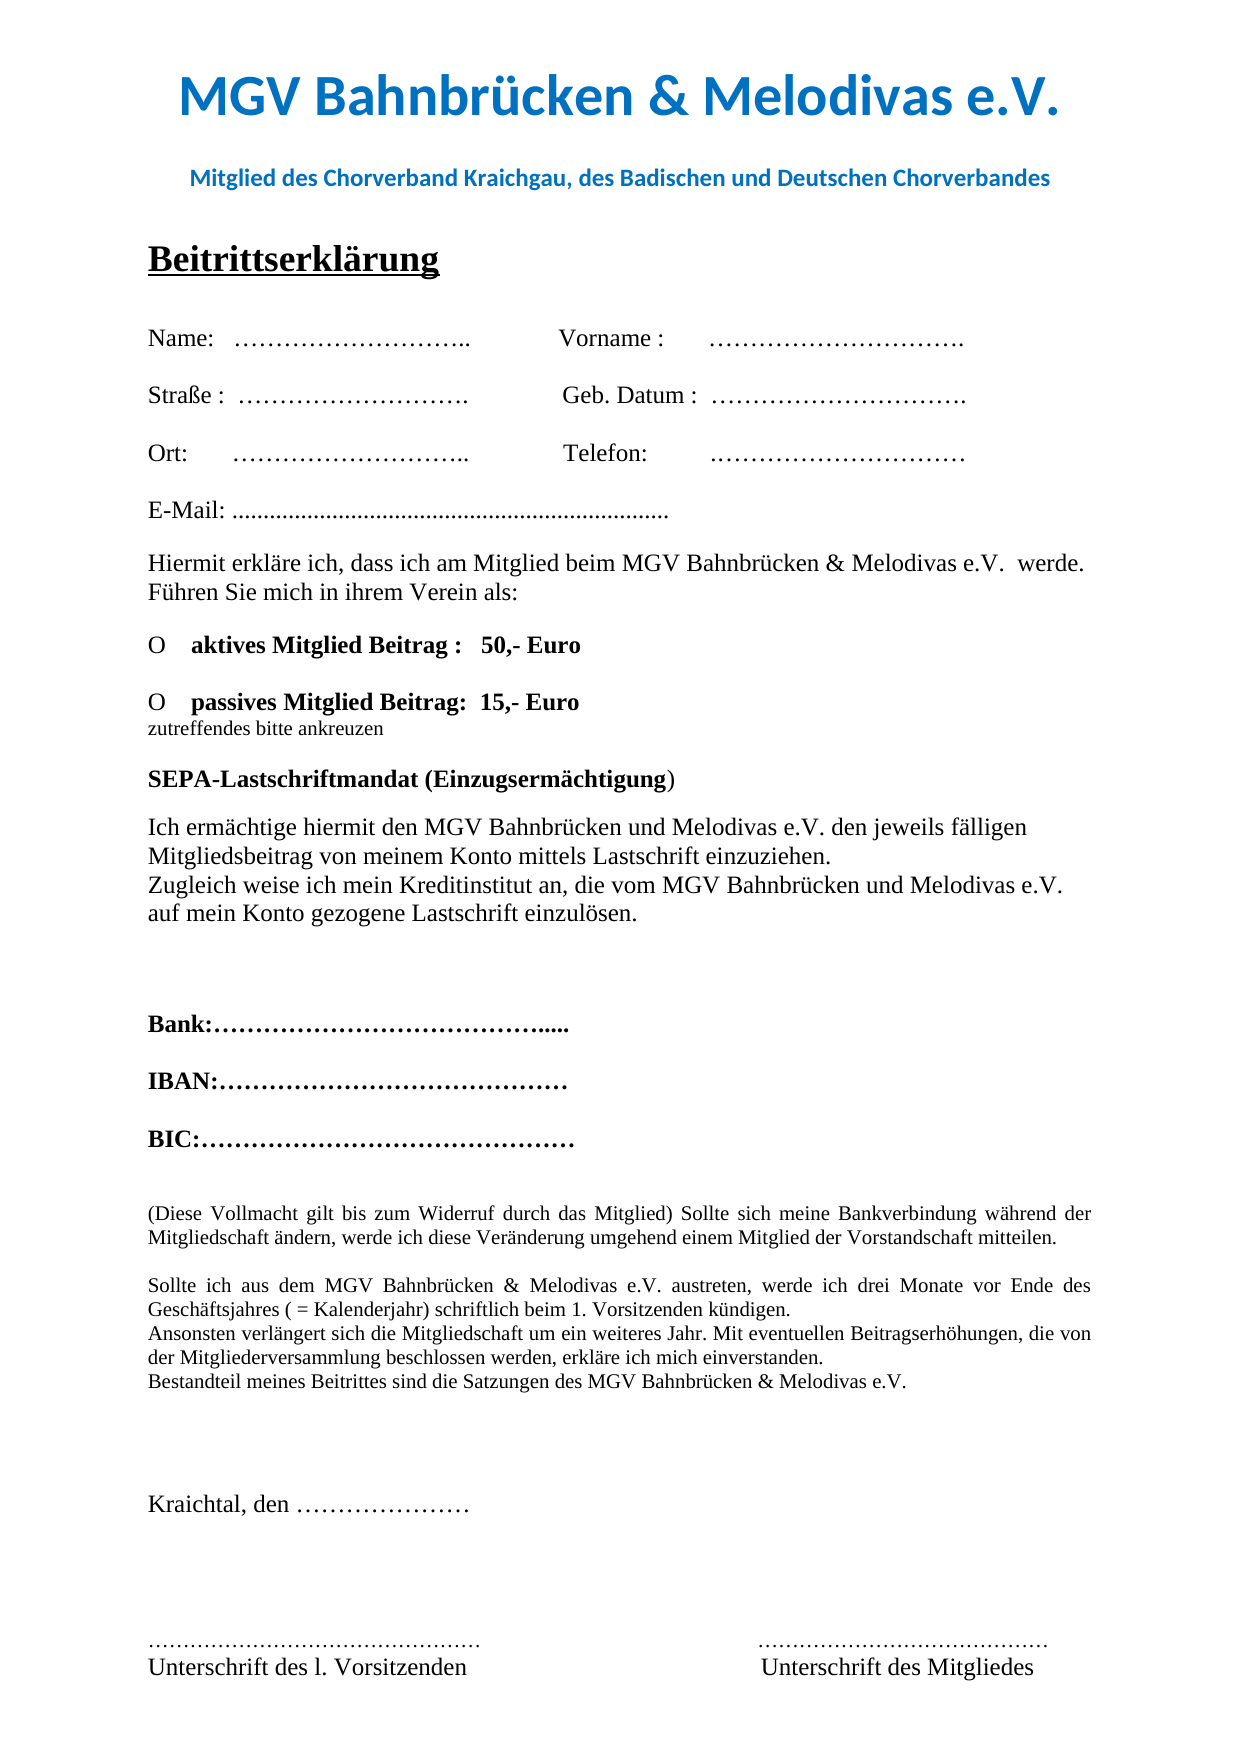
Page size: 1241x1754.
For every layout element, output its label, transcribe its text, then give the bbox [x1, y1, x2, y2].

text Kraichtal, den ………………… [148, 1489, 1092, 1518]
text ………………………………………… …………………………………… [148, 1628, 1092, 1652]
text SEPA-Lastschriftmandat (Einzugsermächtigung) [148, 764, 1092, 793]
text Bestandteil meines Beitrittes sind die Satzungen des MGV Bahnbrücken & Melodivas e.V. [148, 1369, 1092, 1393]
text Zugleich weise ich mein Kreditinstitut an, die vom MGV Bahnbrücken und Melodivas e.V. auf mein Konto gezogene Lastschrift einzulösen. [148, 870, 1092, 927]
text Straße : ………………………. Geb. Datum : …………………………. [148, 381, 1092, 409]
text O aktives Mitglied Beitrag : 50,- Euro [148, 630, 1092, 659]
text Sollte ich aus dem MGV Bahnbrücken & Melodivas e.V. austreten, werde ich drei Monate vor Ende des Geschäftsjahres ( = Kalenderjahr) schriftlich beim 1. Vorsitzenden kündigen. [148, 1273, 1092, 1321]
text Name: ……………………….. Vorname : …………………………. [148, 323, 1092, 352]
text O passives Mitglied Beitrag: 15,- Euro [148, 687, 1092, 716]
text Beitrittserklärung [148, 237, 1092, 280]
text Unterschrift des l. Vorsitzenden Unterschrift des Mitgliedes [148, 1652, 1092, 1681]
text MGV Bahnbrücken & Melodivas e.V. [148, 59, 1092, 130]
text BIC:……………………………………… [148, 1124, 1092, 1152]
text Mitglied des Chorverband Kraichgau, des Badischen und Deutschen Chorverbandes [148, 162, 1092, 192]
text Hiermit erkläre ich, dass ich am Mitglied beim MGV Bahnbrücken & Melodivas e.V. werde. [148, 548, 1092, 577]
text E-Mail: ...................................................................... [148, 496, 1092, 524]
text zutreffendes bitte ankreuzen [148, 716, 1092, 740]
text IBAN:…………………………………… [148, 1066, 1092, 1095]
text Ich ermächtige hiermit den MGV Bahnbrücken und Melodivas e.V. den jeweils fälligen Mitgliedsbeitrag von meinem Konto mittels Lastschrift einzuziehen. [148, 812, 1092, 870]
text Führen Sie mich in ihrem Verein als: [148, 577, 1092, 606]
text (Diese Vollmacht gilt bis zum Widerruf durch das Mitglied) Sollte sich meine Bankverbindung während der Mitgliedschaft ändern, werde ich diese Veränderung umgehend einem Mitglied der Vorstandschaft mitteilen. [148, 1201, 1092, 1249]
text Ort: ……………………….. Telefon: .………………………… [148, 438, 1092, 467]
text Bank:…………………………………..... [148, 1009, 1092, 1037]
text Ansonsten verlängert sich die Mitgliedschaft um ein weiteres Jahr. Mit eventuellen Beitragserhöhungen, die von der Mitgliederversammlung beschlossen werden, erkläre ich mich einverstanden. [148, 1321, 1092, 1369]
